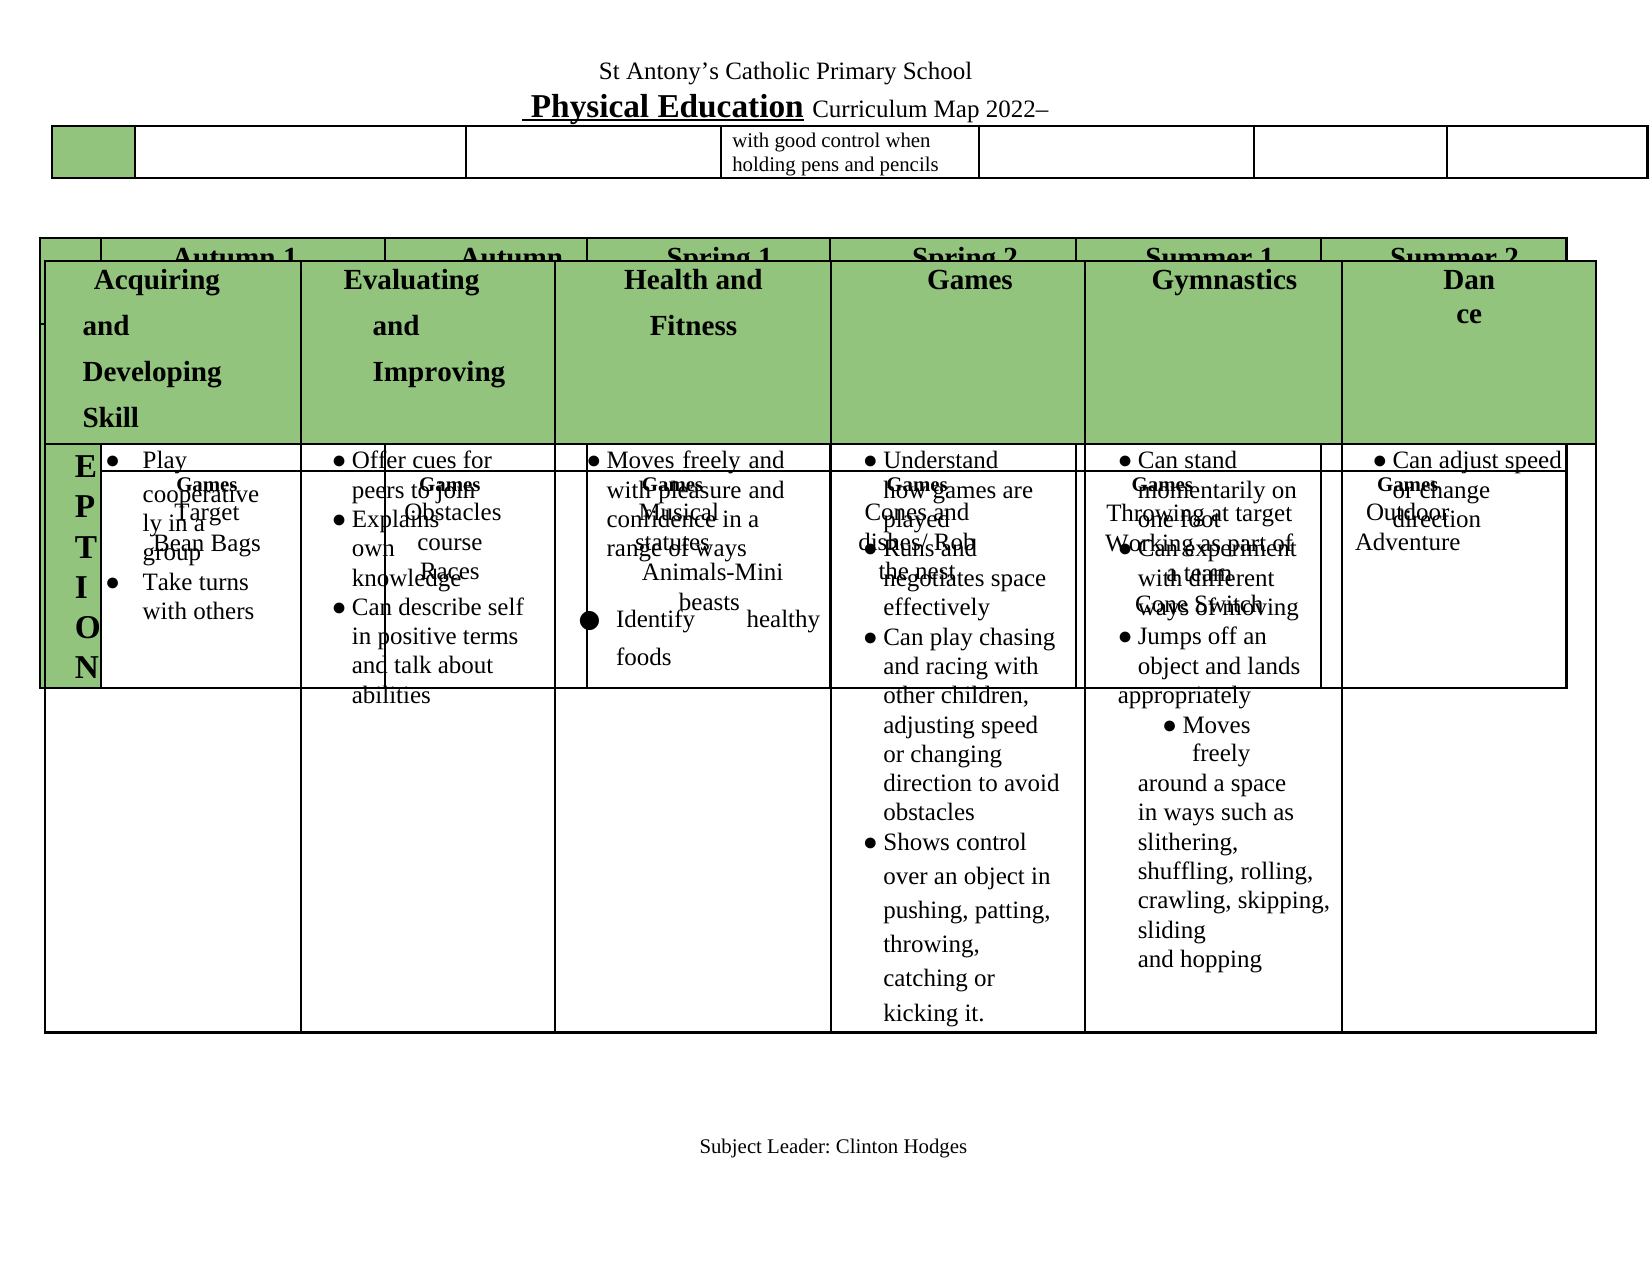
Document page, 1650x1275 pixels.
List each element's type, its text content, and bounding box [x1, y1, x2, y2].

table_cell Understand how games are played Runs and negotiates space effectively Can play chasing and racing with other children, adjusting speed or changing direction to avoid obstacles Shows control over an object in pushing, patting, throwing, catching or kicking it. [832, 445, 1084, 1031]
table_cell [1448, 127, 1646, 177]
table_header Evaluating and Improving [302, 262, 554, 443]
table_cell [1255, 127, 1446, 177]
table_header Autumn 1 [102, 239, 384, 260]
table_cell Offer cues for peers to join Explains own knowledge Can describe self in positive terms and talk about abilities [302, 445, 554, 1031]
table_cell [136, 127, 465, 177]
table_header [41, 239, 100, 323]
table_cell Can adjust speed or change direction [1343, 445, 1595, 1031]
table_header Summer 1 [1077, 239, 1320, 260]
table_cell NURSERY [53, 127, 134, 177]
table_cell Play cooperatively in a group Take turns with others [46, 445, 300, 1031]
table_header Health and Fitness [556, 262, 830, 443]
table_header Dance [1343, 262, 1595, 443]
table_cell Can stand momentarily on one foot Can experiment with different ways of moving Jumps off an object and lands appropriately Moves freely around a space in ways such as slithering, shuffling, rolling, crawling, skipping, sliding and hopping [1086, 445, 1341, 1031]
table_cell Moves freely and with pleasure and confidence in a range of ways Identify healthy foods [556, 445, 830, 1031]
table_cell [722, 127, 978, 177]
table_header Spring 2 [831, 239, 1075, 260]
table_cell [467, 127, 720, 177]
table_header Gymnastics [1086, 262, 1341, 443]
table_header Autumn 2 [386, 239, 586, 260]
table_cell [980, 127, 1253, 177]
table_header Summer 2 [1322, 239, 1565, 260]
table_header Spring 1 [588, 239, 829, 260]
table_header Games [832, 262, 1084, 443]
table_header Acquiring and Developing Skill [46, 262, 300, 443]
